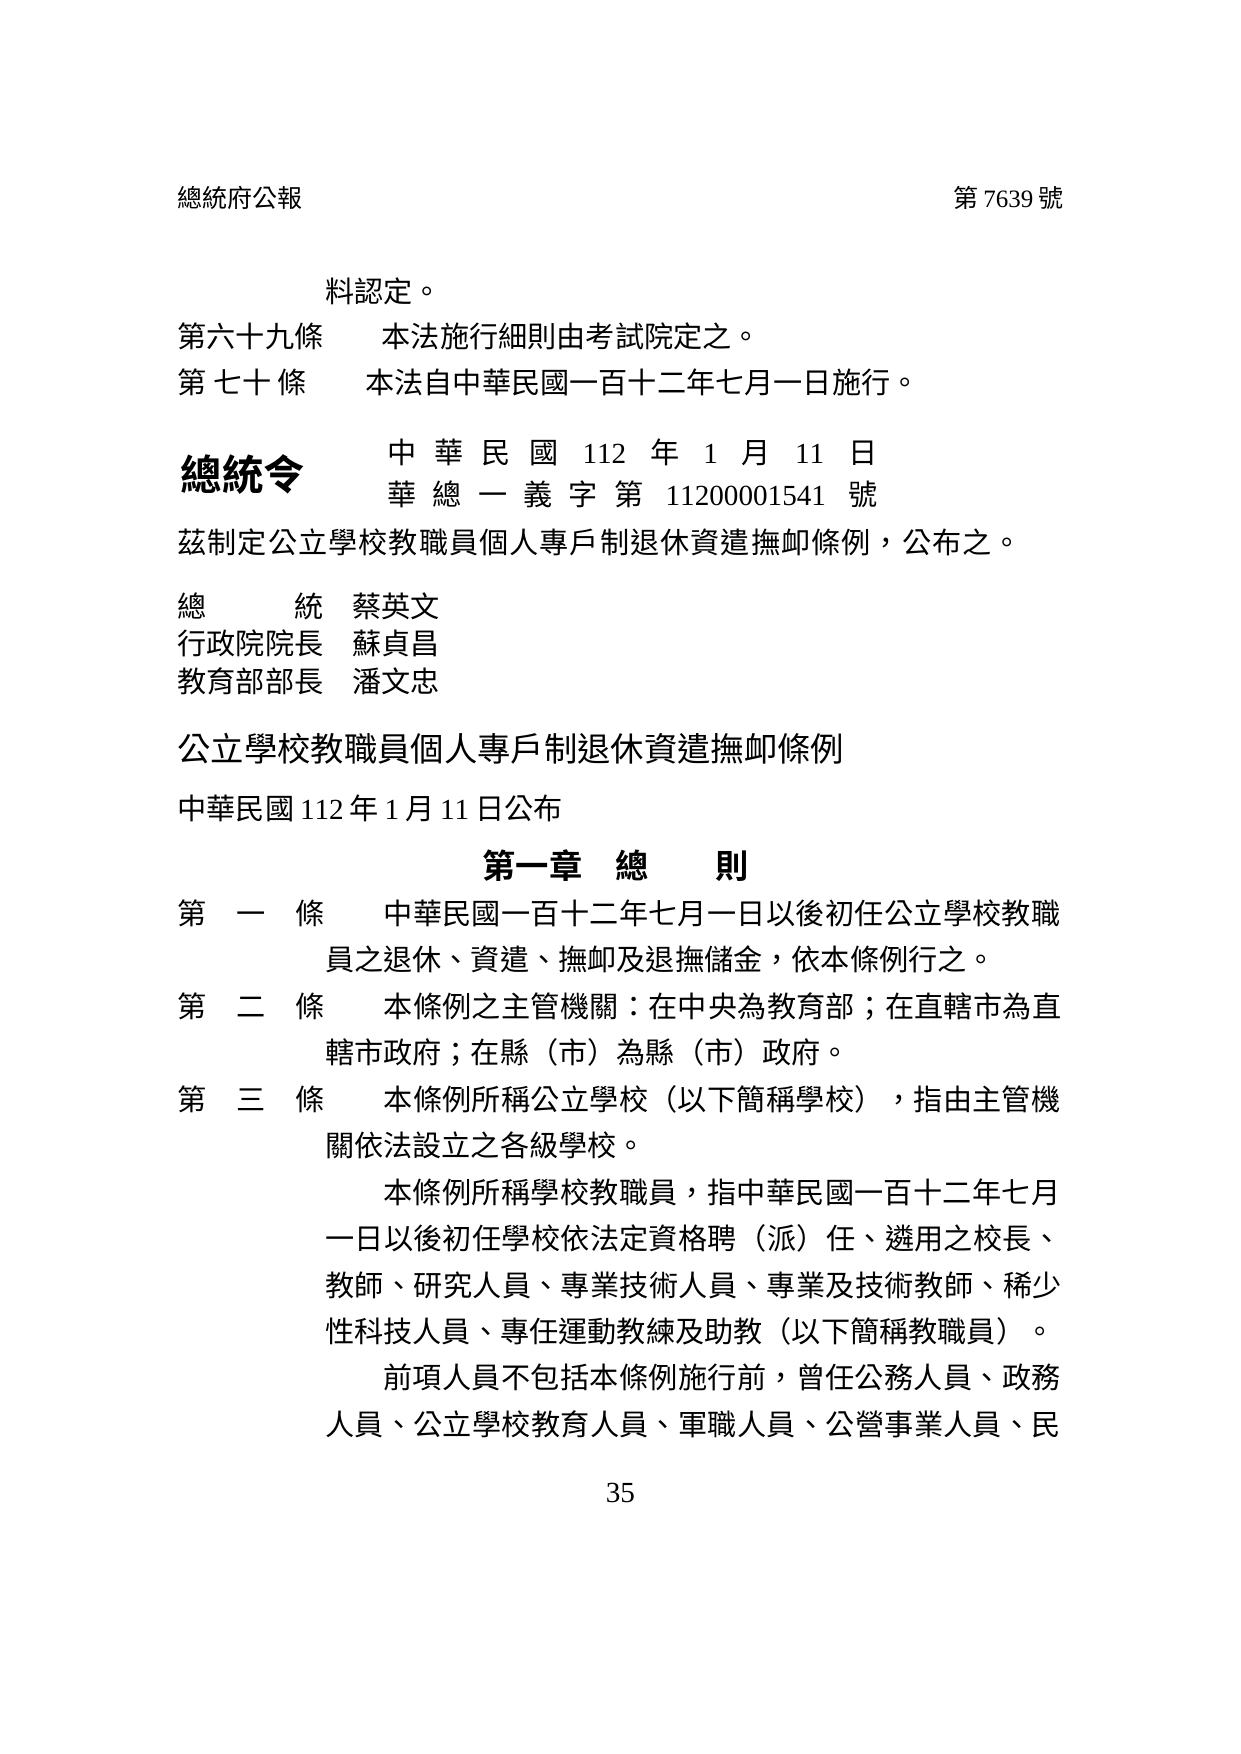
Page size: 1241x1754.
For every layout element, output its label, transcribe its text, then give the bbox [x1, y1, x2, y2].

text 本條例所稱學校教職員，指中華民國一百十二年七月一日以後初任學校依法定資格聘（派）任、遴用之校長、教師、研究人員、專業技術人員、專業及技術教師、稀少性科技人員、專任運動教練及助教（以下簡稱教職員）。 [325, 1166, 1063, 1352]
table_header 總統令 [177, 428, 384, 516]
table_header 中華民國112年1月11日 華總一義字第11200001541號 [384, 428, 880, 516]
text 公立學校教職員個人專戶制退休資遣撫卹條例 [177, 725, 1063, 771]
text 總 統 蔡英文 行政院院長 蘇貞昌 教育部部長 潘文忠 [177, 587, 1063, 700]
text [325, 266, 1063, 311]
text 第一章 總 則 [482, 841, 1063, 887]
text 第 三 條 本條例所稱公立學校（以下簡稱學校），指由主管機關依法設立之各級學校。 [177, 1073, 1063, 1166]
text 中華民國112年1月11日公布 [177, 783, 1063, 829]
text 第 二 條 本條例之主管機關：在中央為教育部；在直轄市為直轄市政府；在縣（市）為縣（市）政府。 [177, 980, 1063, 1073]
text 第六十九條 本法施行細則由考試院定之。 [177, 311, 1063, 357]
text 第 七十 條 本法自中華民國一百十二年七月一日施行。 [177, 357, 1063, 403]
text 茲制定公立學校教職員個人專戶制退休資遣撫卹條例，公布之。 [177, 516, 1063, 562]
text 第 一 條 中華民國一百十二年七月一日以後初任公立學校教職員之退休、資遣、撫卹及退撫儲金，依本條例行之。 [177, 887, 1063, 980]
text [325, 1352, 1063, 1445]
